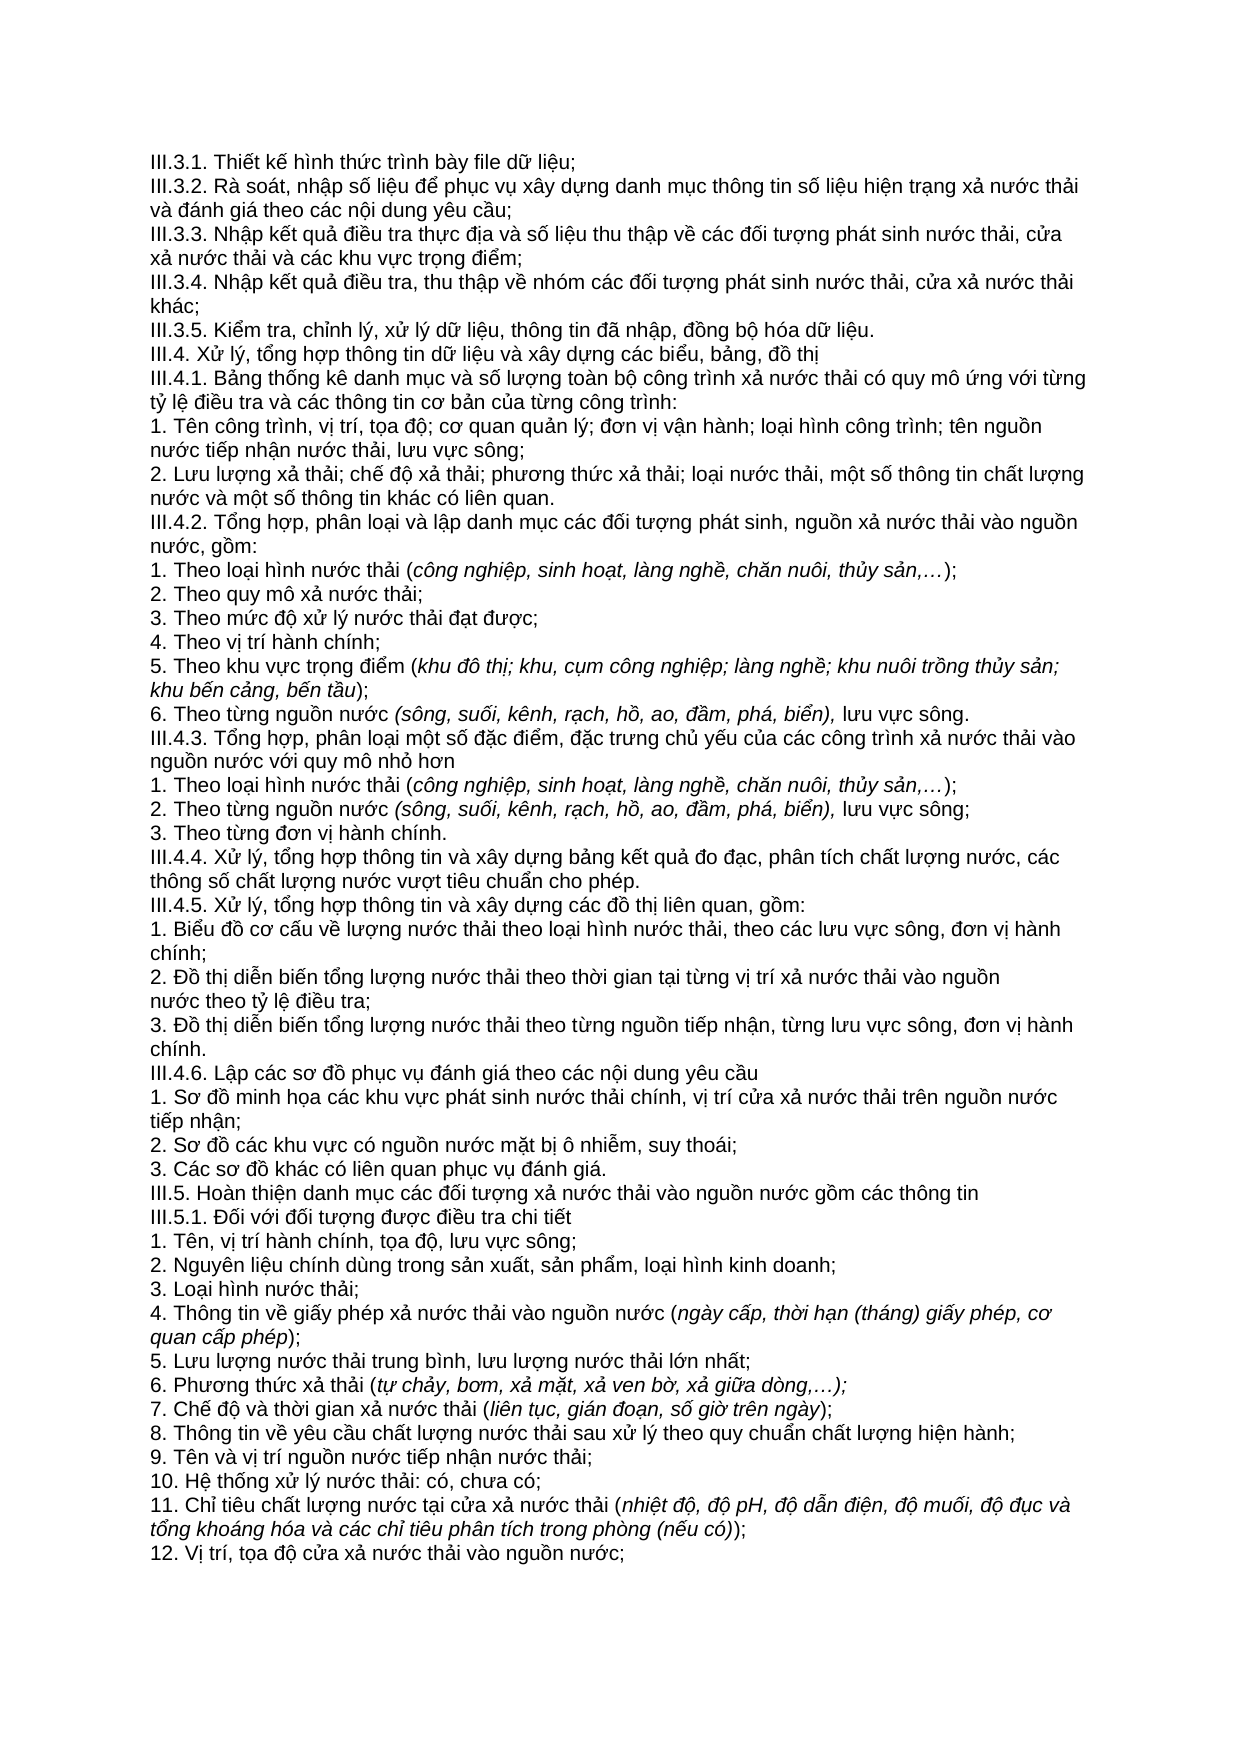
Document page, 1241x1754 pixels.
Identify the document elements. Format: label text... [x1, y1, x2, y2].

text III.4.1. Bảng thống kê danh mục và số lượng toàn bộ công trình xả nước thải có quy mô ứng với từng tỷ lệ điều tra và các thông tin cơ bản của từng công trình: [150, 366, 1090, 414]
text 9. Tên và vị trí nguồn nước tiếp nhận nước thải; [150, 1444, 1090, 1468]
text 1. Biểu đồ cơ cấu về lượng nước thải theo loại hình nước thải, theo các lưu vực sông, đơn vị hành chính; [150, 917, 1090, 965]
text 8. Thông tin về yêu cầu chất lượng nước thải sau xử lý theo quy chuẩn chất lượng hiện hành; [150, 1421, 1090, 1444]
text III.3.3. Nhập kết quả điều tra thực địa và số liệu thu thập về các đối tượng phát sinh nước thải, cửa xả nước thải và các khu vực trọng điểm; [150, 222, 1090, 270]
text III.3.1. Thiết kế hình thức trình bày file dữ liệu; [150, 150, 1090, 174]
text 5. Lưu lượng nước thải trung bình, lưu lượng nước thải lớn nhất; [150, 1349, 1090, 1373]
text III.3.2. Rà soát, nhập số liệu để phục vụ xây dựng danh mục thông tin số liệu hiện trạng xả nước thải và đánh giá theo các nội dung yêu cầu; [150, 174, 1090, 222]
text 2. Sơ đồ các khu vực có nguồn nước mặt bị ô nhiễm, suy thoái; [150, 1133, 1090, 1157]
text 11. Chỉ tiêu chất lượng nước tại cửa xả nước thải (nhiệt độ, độ pH, độ dẫn điện, độ muối, độ đục và tổng khoáng hóa và các chỉ tiêu phân tích trong phòng (nếu có)); [150, 1492, 1090, 1540]
text 1. Theo loại hình nước thải (công nghiệp, sinh hoạt, làng nghề, chăn nuôi, thủy sản,…); [150, 773, 1090, 797]
text 4. Theo vị trí hành chính; [150, 629, 1090, 653]
text 2. Đồ thị diễn biến tổng lượng nước thải theo thời gian tại từng vị trí xả nước thải vào nguồn nước theo tỷ lệ điều tra; [150, 965, 1090, 1013]
text III.4. Xử lý, tổng hợp thông tin dữ liệu và xây dựng các biểu, bảng, đồ thị [150, 342, 1090, 366]
text 6. Theo từng nguồn nước (sông, suối, kênh, rạch, hồ, ao, đầm, phá, biển), lưu vực sông. [150, 701, 1090, 725]
text 2. Theo quy mô xả nước thải; [150, 582, 1090, 606]
text III.5. Hoàn thiện danh mục các đối tượng xả nước thải vào nguồn nước gồm các thông tin [150, 1181, 1090, 1205]
text 2. Nguyên liệu chính dùng trong sản xuất, sản phẩm, loại hình kinh doanh; [150, 1253, 1090, 1277]
text 4. Thông tin về giấy phép xả nước thải vào nguồn nước (ngày cấp, thời hạn (tháng) giấy phép, cơ quan cấp phép); [150, 1301, 1090, 1349]
text 5. Theo khu vực trọng điểm (khu đô thị; khu, cụm công nghiệp; làng nghề; khu nuôi trồng thủy sản; khu bến cảng, bến tầu); [150, 653, 1090, 701]
text III.3.4. Nhập kết quả điều tra, thu thập về nhóm các đối tượng phát sinh nước thải, cửa xả nước thải khác; [150, 270, 1090, 318]
text III.4.2. Tổng hợp, phân loại và lập danh mục các đối tượng phát sinh, nguồn xả nước thải vào nguồn nước, gồm: [150, 510, 1090, 558]
text 6. Phương thức xả thải (tự chảy, bơm, xả mặt, xả ven bờ, xả giữa dòng,…); [150, 1373, 1090, 1397]
text 3. Đồ thị diễn biến tổng lượng nước thải theo từng nguồn tiếp nhận, từng lưu vực sông, đơn vị hành chính. [150, 1013, 1090, 1061]
text 7. Chế độ và thời gian xả nước thải (liên tục, gián đoạn, số giờ trên ngày); [150, 1397, 1090, 1421]
text 1. Sơ đồ minh họa các khu vực phát sinh nước thải chính, vị trí cửa xả nước thải trên nguồn nước tiếp nhận; [150, 1085, 1090, 1133]
text 1. Tên, vị trí hành chính, tọa độ, lưu vực sông; [150, 1229, 1090, 1253]
text 10. Hệ thống xử lý nước thải: có, chưa có; [150, 1468, 1090, 1492]
text III.4.5. Xử lý, tổng hợp thông tin và xây dựng các đồ thị liên quan, gồm: [150, 893, 1090, 917]
text 1. Tên công trình, vị trí, tọa độ; cơ quan quản lý; đơn vị vận hành; loại hình công trình; tên nguồn nước tiếp nhận nước thải, lưu vực sông; [150, 414, 1090, 462]
text 2. Theo từng nguồn nước (sông, suối, kênh, rạch, hồ, ao, đầm, phá, biển), lưu vực sông; [150, 797, 1090, 821]
text 3. Các sơ đồ khác có liên quan phục vụ đánh giá. [150, 1157, 1090, 1181]
text 1. Theo loại hình nước thải (công nghiệp, sinh hoạt, làng nghề, chăn nuôi, thủy sản,…); [150, 558, 1090, 582]
text 3. Theo từng đơn vị hành chính. [150, 821, 1090, 845]
text 3. Loại hình nước thải; [150, 1277, 1090, 1301]
text 3. Theo mức độ xử lý nước thải đạt được; [150, 606, 1090, 629]
text III.4.4. Xử lý, tổng hợp thông tin và xây dựng bảng kết quả đo đạc, phân tích chất lượng nước, các thông số chất lượng nước vượt tiêu chuẩn cho phép. [150, 845, 1090, 893]
text 12. Vị trí, tọa độ cửa xả nước thải vào nguồn nước; [150, 1540, 1090, 1564]
text III.4.3. Tổng hợp, phân loại một số đặc điểm, đặc trưng chủ yếu của các công trình xả nước thải vào nguồn nước với quy mô nhỏ hơn [150, 725, 1090, 773]
text 2. Lưu lượng xả thải; chế độ xả thải; phương thức xả thải; loại nước thải, một số thông tin chất lượng nước và một số thông tin khác có liên quan. [150, 462, 1090, 510]
text III.3.5. Kiểm tra, chỉnh lý, xử lý dữ liệu, thông tin đã nhập, đồng bộ hóa dữ liệu. [150, 318, 1090, 342]
text III.5.1. Đối với đối tượng được điều tra chi tiết [150, 1205, 1090, 1229]
text III.4.6. Lập các sơ đồ phục vụ đánh giá theo các nội dung yêu cầu [150, 1061, 1090, 1085]
